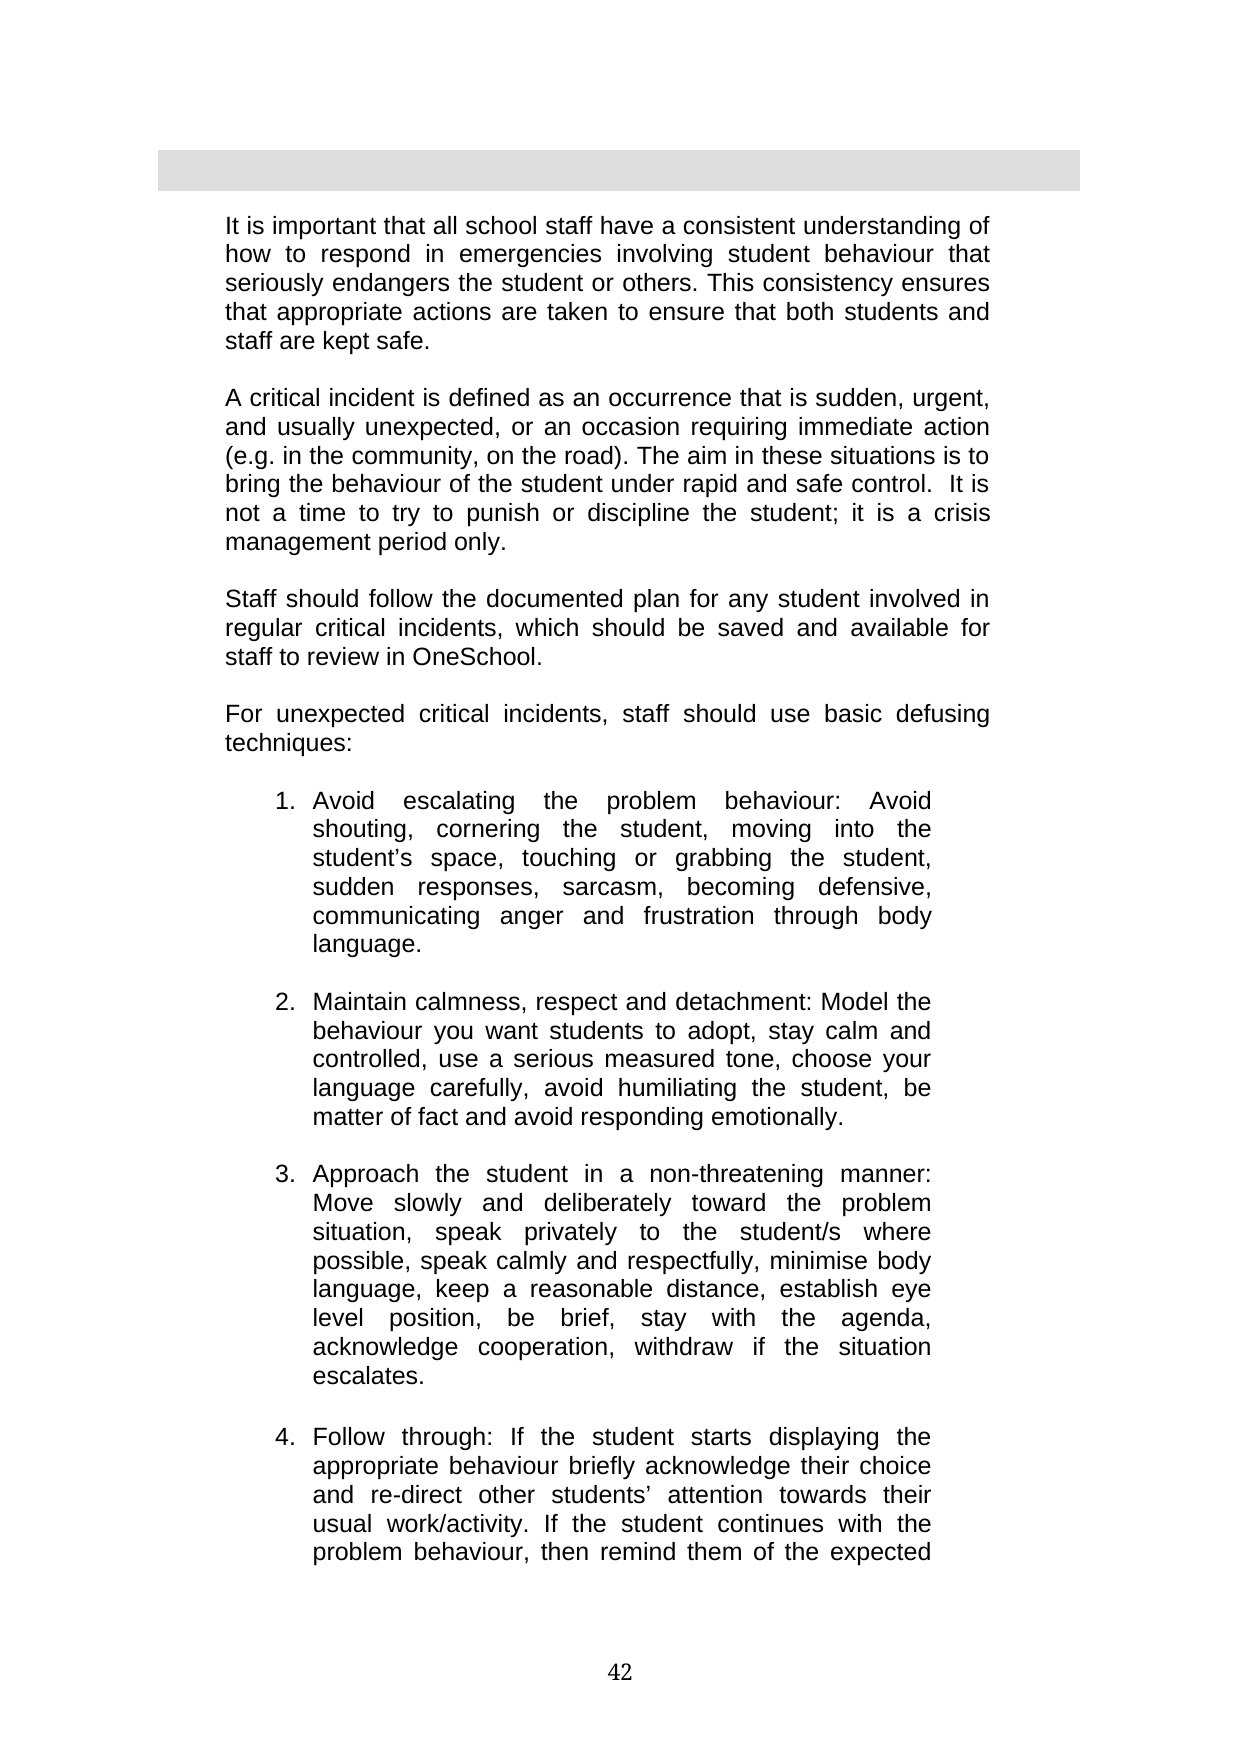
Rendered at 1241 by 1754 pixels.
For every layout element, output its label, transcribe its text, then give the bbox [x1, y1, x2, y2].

list Maintain calmness, respect and detachment: Model the behaviour you want students to adopt, stay calm and controlled, use a serious measured tone, choose your language carefully, avoid humiliating the student, be matter of fact and avoid responding emotionally. [275, 987, 933, 1131]
text Staff should follow the documented plan for any student involved in regular critical incidents, which should be saved and available for staff to review in OneSchool. [225, 584, 992, 671]
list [275, 1422, 933, 1566]
text A critical incident is defined as an occurrence that is sudden, urgent, and usually unexpected, or an occasion requiring immediate action (e.g. in the community, on the road). The aim in these situations is to bring the behaviour of the student under rapid and safe control. It is not a time to try to punish or discipline the student; it is a crisis management period only. [225, 383, 992, 556]
text For unexpected critical incidents, staff should use basic defusing techniques: [225, 699, 992, 757]
list Approach the student in a non-threatening manner: Move slowly and deliberately toward the problem situation, speak privately to the student/s where possible, speak calmly and respectfully, minimise body language, keep a reasonable distance, establish eye level position, be brief, stay with the agenda, acknowledge cooperation, withdraw if the situation escalates. [275, 1159, 933, 1389]
list Avoid escalating the problem behaviour: Avoid shouting, cornering the student, moving into the student’s space, touching or grabbing the student, sudden responses, sarcasm, becoming defensive, communicating anger and frustration through body language. [275, 786, 933, 958]
table_cell [158, 150, 1080, 191]
text It is important that all school staff have a consistent understanding of how to respond in emergencies involving student behaviour that seriously endangers the student or others. This consistency ensures that appropriate actions are taken to ensure that both students and staff are kept safe. [225, 211, 992, 354]
